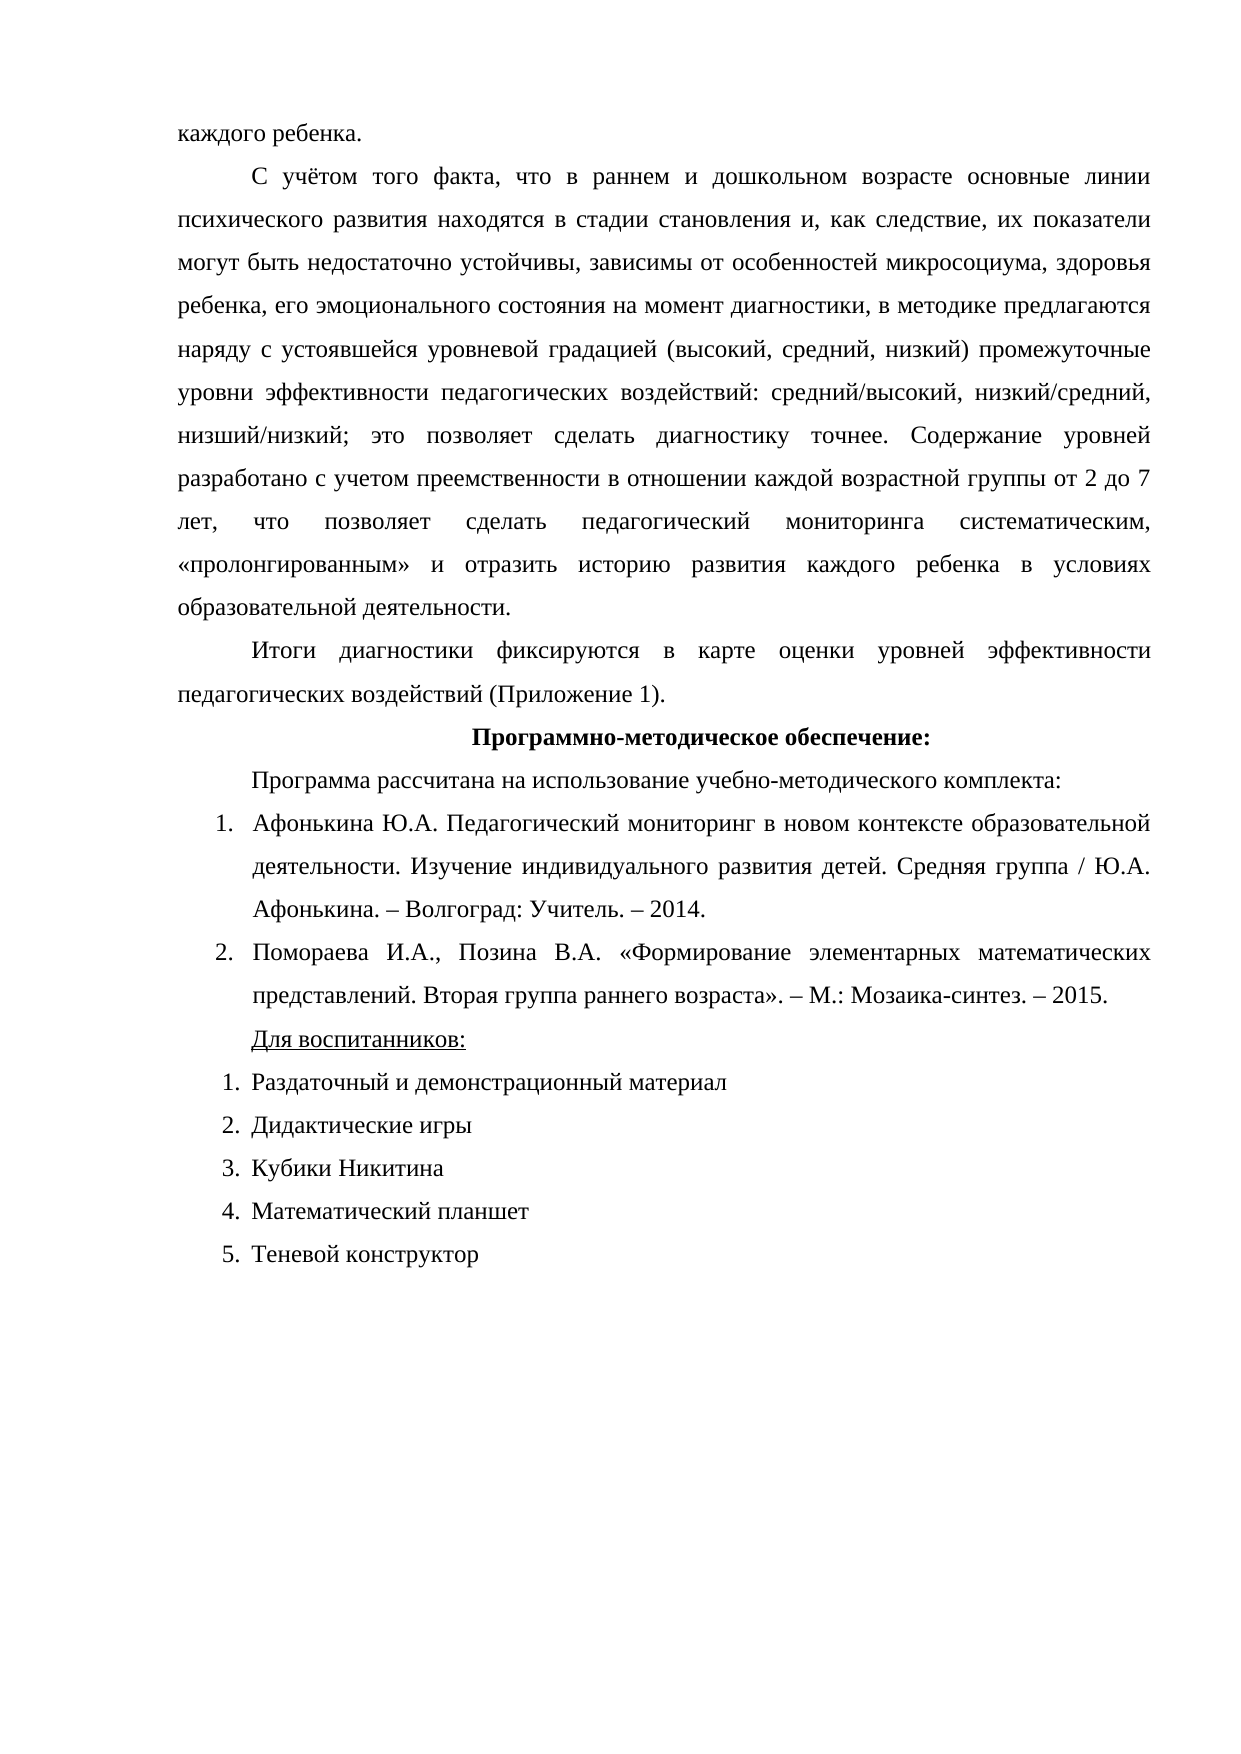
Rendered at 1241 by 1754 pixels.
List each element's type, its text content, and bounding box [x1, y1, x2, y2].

list Раздаточный и демонстрационный материал [222, 1067, 1152, 1096]
text Программно-методическое обеспечение: [177, 722, 1152, 751]
list Дидактические игры [222, 1110, 1152, 1139]
text Для воспитанников: [177, 1024, 1152, 1052]
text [177, 118, 1152, 147]
list Афонькина Ю.А. Педагогический мониторинг в новом контексте образовательной деятельности. Изучение индивидуального развития детей. Средняя группа / Ю.А. Афонькина. – Волгоград: Учитель. – 2014. [215, 808, 1152, 923]
list Помораева И.А., Позина В.А. «Формирование элементарных математических представлений. Вторая группа раннего возраста». – М.: Мозаика-синтез. – 2015. [215, 937, 1152, 1009]
list Кубики Никитина [222, 1153, 1152, 1182]
text Программа рассчитана на использование учебно-методического комплекта: [177, 765, 1152, 794]
text Итоги диагностики фиксируются в карте оценки уровней эффективности педагогических воздействий (Приложение 1). [177, 636, 1152, 707]
text С учётом того факта, что в раннем и дошкольном возрасте основные линии психического развития находятся в стадии становления и, как следствие, их показатели могут быть недостаточно устойчивы, зависимы от особенностей микросоциума, здоровья ребенка, его эмоционального состояния на момент диагностики, в методике предлагаются наряду с устоявшейся уровневой градацией (высокий, средний, низкий) промежуточные уровни эффективности педагогических воздействий: средний/высокий, низкий/средний, низший/низкий; это позволяет сделать диагностику точнее. Содержание уровней разработано с учетом преемственности в отношении каждой возрастной группы от 2 до 7 лет, что позволяет сделать педагогический мониторинга систематическим, «пролонгированным» и отразить историю развития каждого ребенка в условиях образовательной деятельности. [177, 161, 1152, 621]
list Математический планшет [222, 1196, 1152, 1225]
list Теневой конструктор [222, 1239, 1152, 1268]
